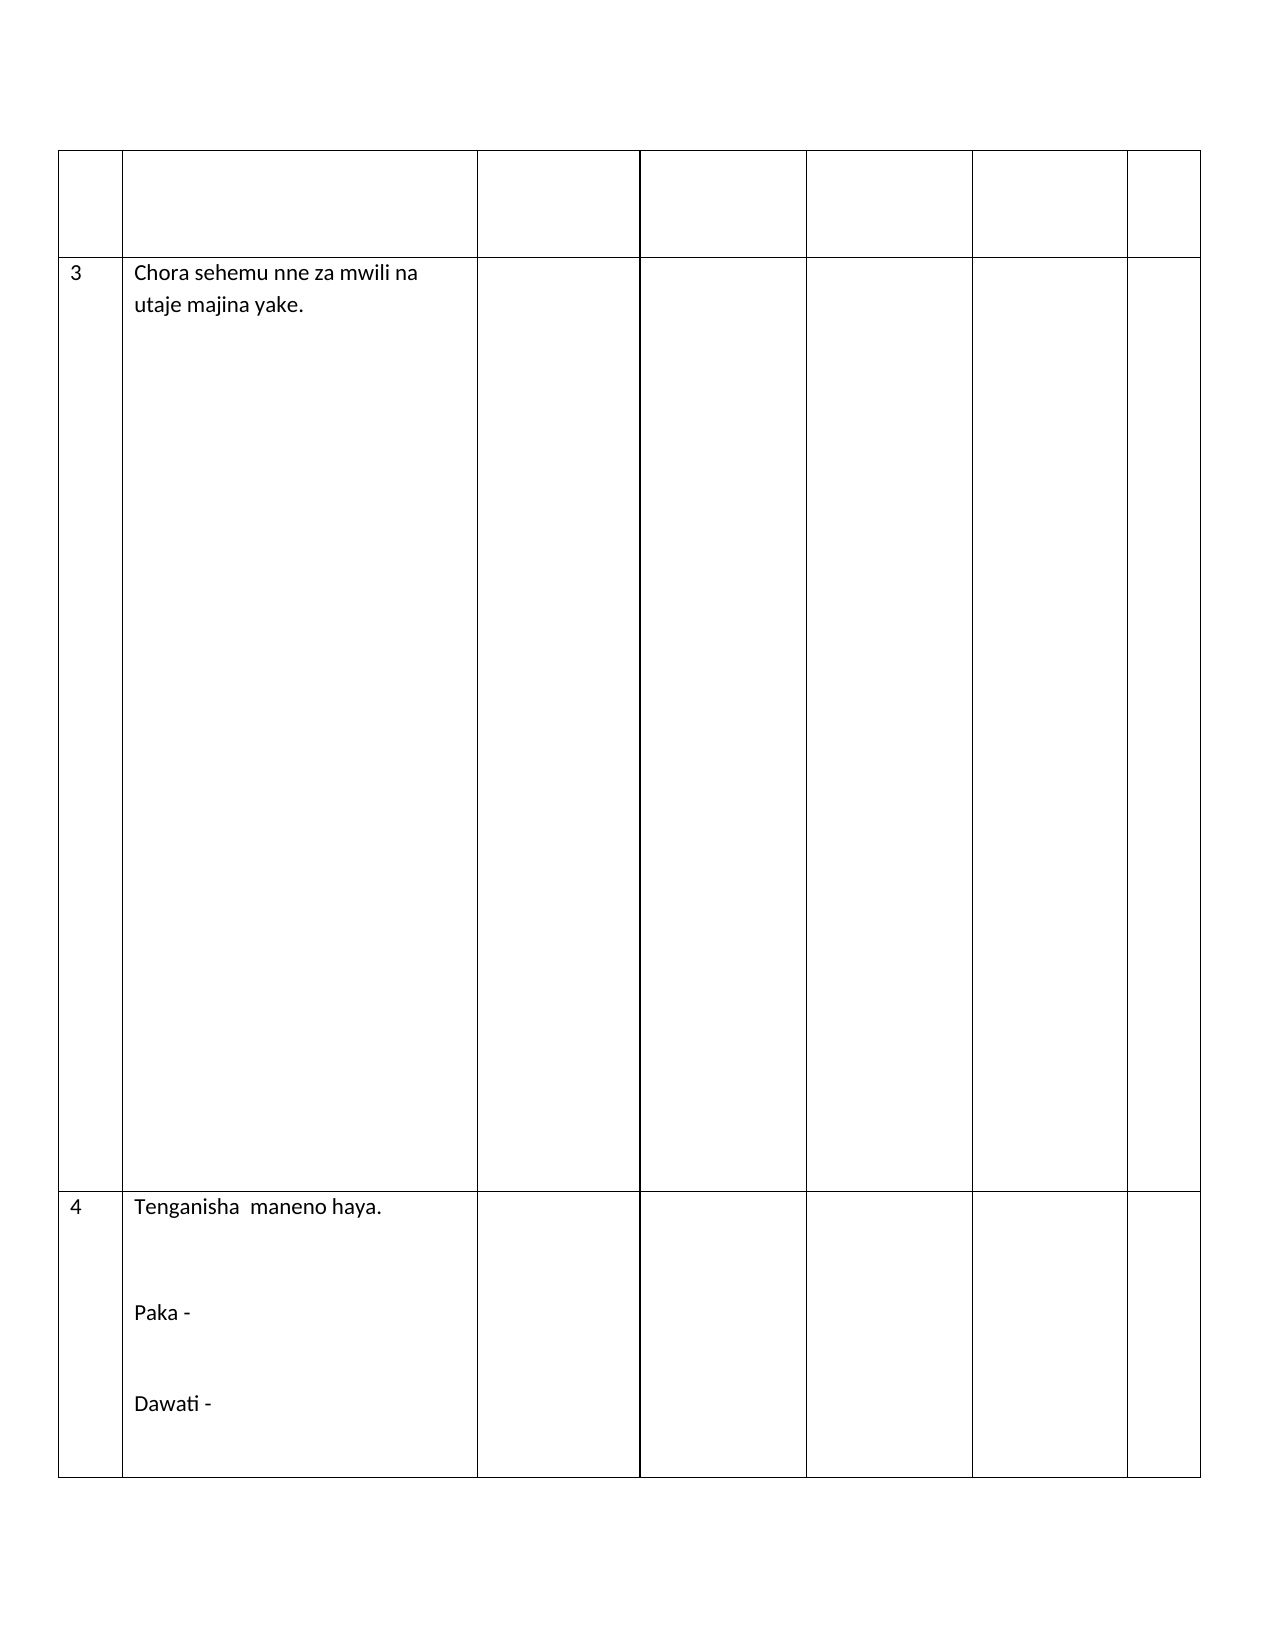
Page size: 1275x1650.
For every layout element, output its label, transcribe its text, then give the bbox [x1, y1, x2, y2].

table_cell [1128, 151, 1200, 257]
table_cell [641, 151, 806, 257]
table_cell [807, 1192, 972, 1477]
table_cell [123, 1192, 477, 1477]
table_cell [478, 258, 639, 1191]
table_cell [641, 1192, 806, 1477]
table_cell 3 [59, 258, 122, 1191]
table_cell [1128, 1192, 1200, 1477]
table_cell [973, 1192, 1127, 1477]
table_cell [123, 151, 477, 257]
table_cell [478, 151, 639, 257]
table_cell [807, 151, 972, 257]
table_cell 2 [59, 151, 122, 257]
table_cell [478, 1192, 639, 1477]
table_cell [973, 258, 1127, 1191]
table_cell 4 [59, 1192, 122, 1477]
table_cell [973, 151, 1127, 257]
table_cell Chora sehemu nne za mwili na utaje majina yake. [123, 258, 477, 1191]
table_cell [641, 258, 806, 1191]
table_cell [1128, 258, 1200, 1191]
table_cell [807, 258, 972, 1191]
